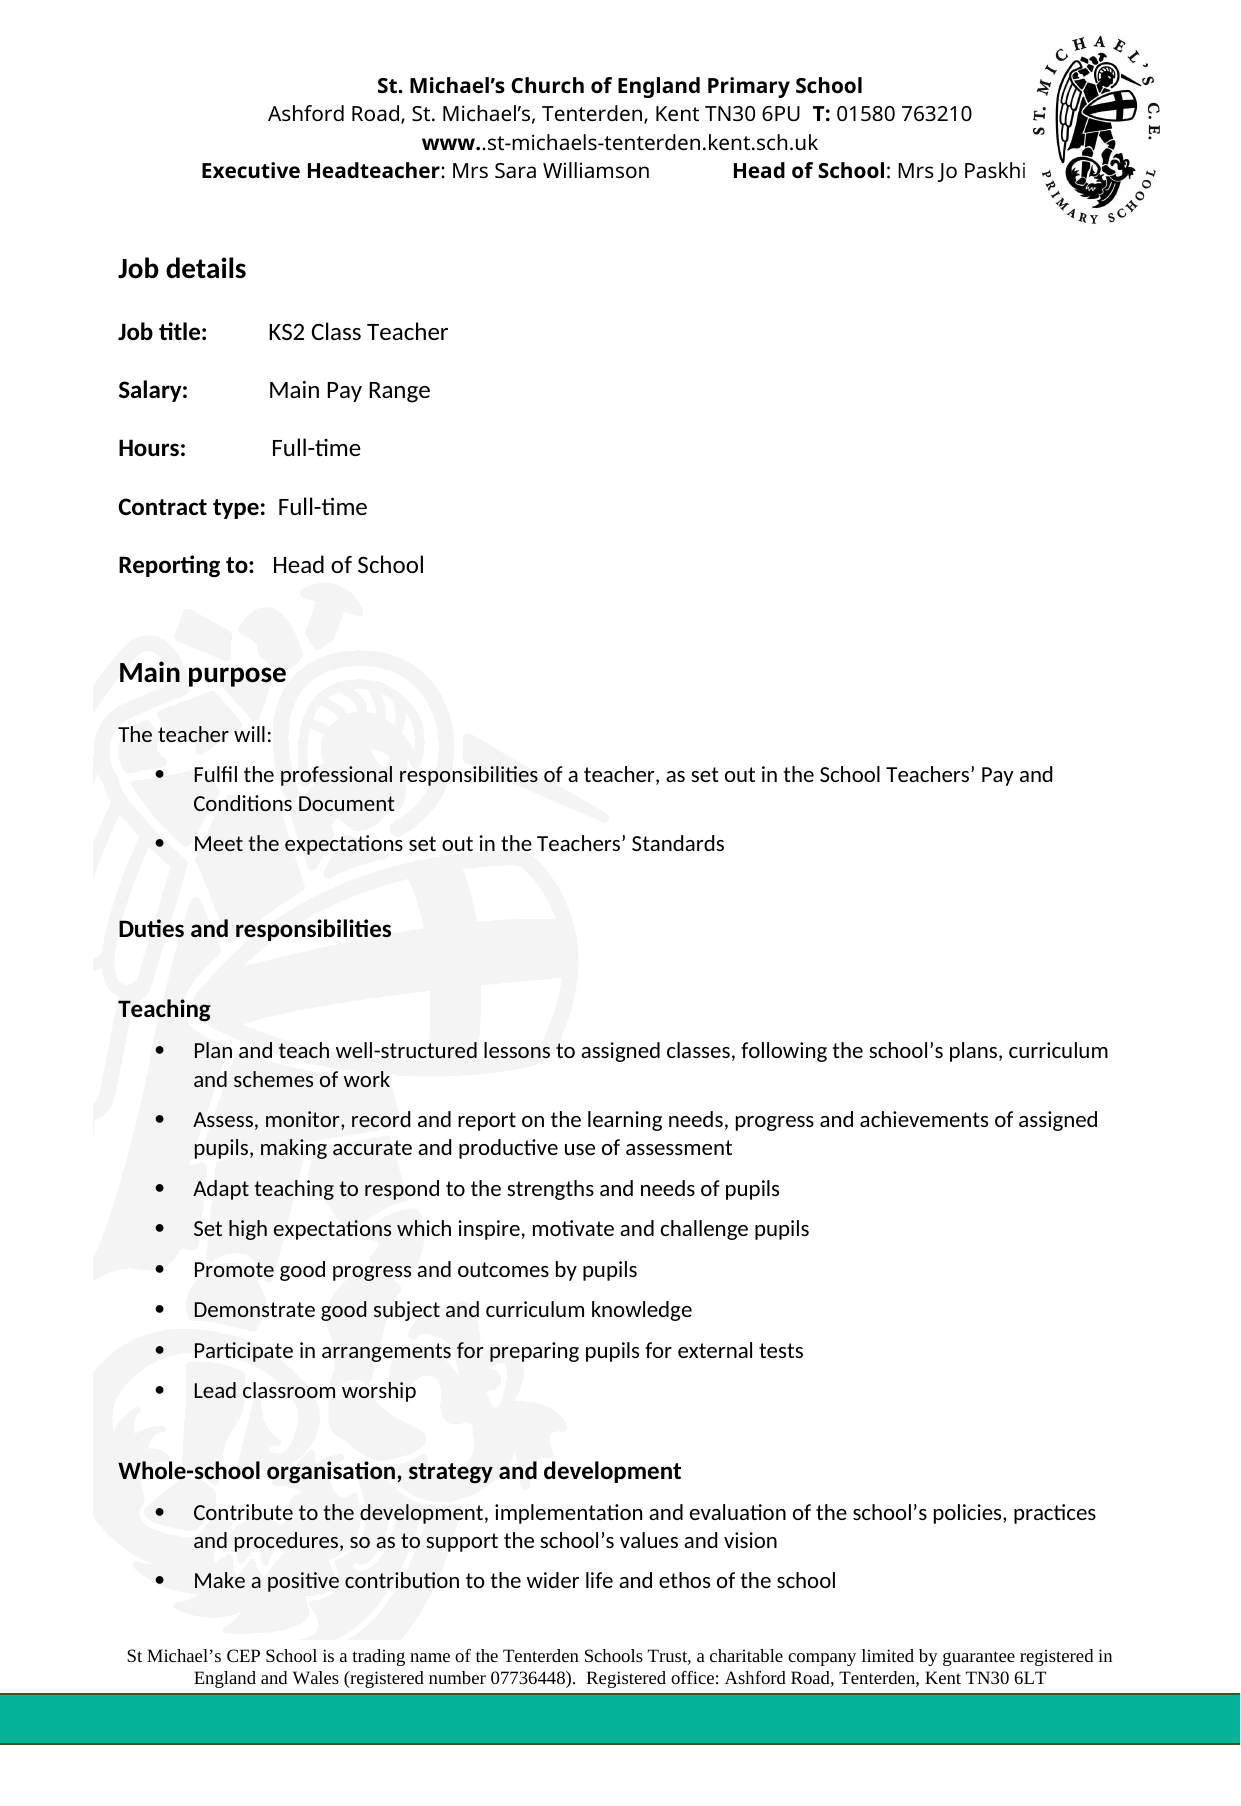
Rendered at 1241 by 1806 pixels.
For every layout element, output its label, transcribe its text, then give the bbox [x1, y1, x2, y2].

subtitle Main purpose [118, 654, 1122, 690]
list Lead classroom worship [156, 1376, 1122, 1404]
text Contract type: Full-time [118, 491, 1122, 521]
text Whole-school organisation, strategy and development [118, 1455, 1122, 1485]
subtitle Salary: Main Pay Range [118, 374, 1122, 405]
list Plan and teach well-structured lessons to assigned classes, following the school’s plans, curriculum and schemes of work [156, 1037, 1122, 1093]
picture [1023, 23, 1167, 230]
list Make a positive contribution to the wider life and ethos of the school [156, 1566, 1122, 1594]
text The teacher will: [118, 720, 1122, 748]
text Reporting to: Head of School [118, 549, 1122, 579]
text Teaching [118, 994, 1122, 1024]
list Set high expectations which inspire, motivate and challenge pupils [156, 1214, 1122, 1242]
list Participate in arrangements for preparing pupils for external tests [156, 1336, 1122, 1364]
text Hours: Full-time [118, 433, 1122, 463]
subtitle Job details [118, 250, 1122, 286]
list Contribute to the development, implementation and evaluation of the school’s policies, practices and procedures, so as to support the school’s values and vision [156, 1498, 1122, 1554]
list Fulfil the professional responsibilities of a teacher, as set out in the School Teachers’ Pay and Conditions Document [156, 761, 1122, 817]
list Adapt teaching to respond to the strengths and needs of pupils [156, 1174, 1122, 1202]
list Demonstrate good subject and curriculum knowledge [156, 1295, 1122, 1323]
list Assess, monitor, record and report on the learning needs, progress and achievements of assigned pupils, making accurate and productive use of assessment [156, 1105, 1122, 1161]
list Promote good progress and outcomes by pupils [156, 1255, 1122, 1283]
text Duties and responsibilities [118, 913, 1122, 943]
subtitle Job title: KS2 Class Teacher [118, 316, 1122, 347]
list Meet the expectations set out in the Teachers’ Standards [156, 829, 1122, 857]
